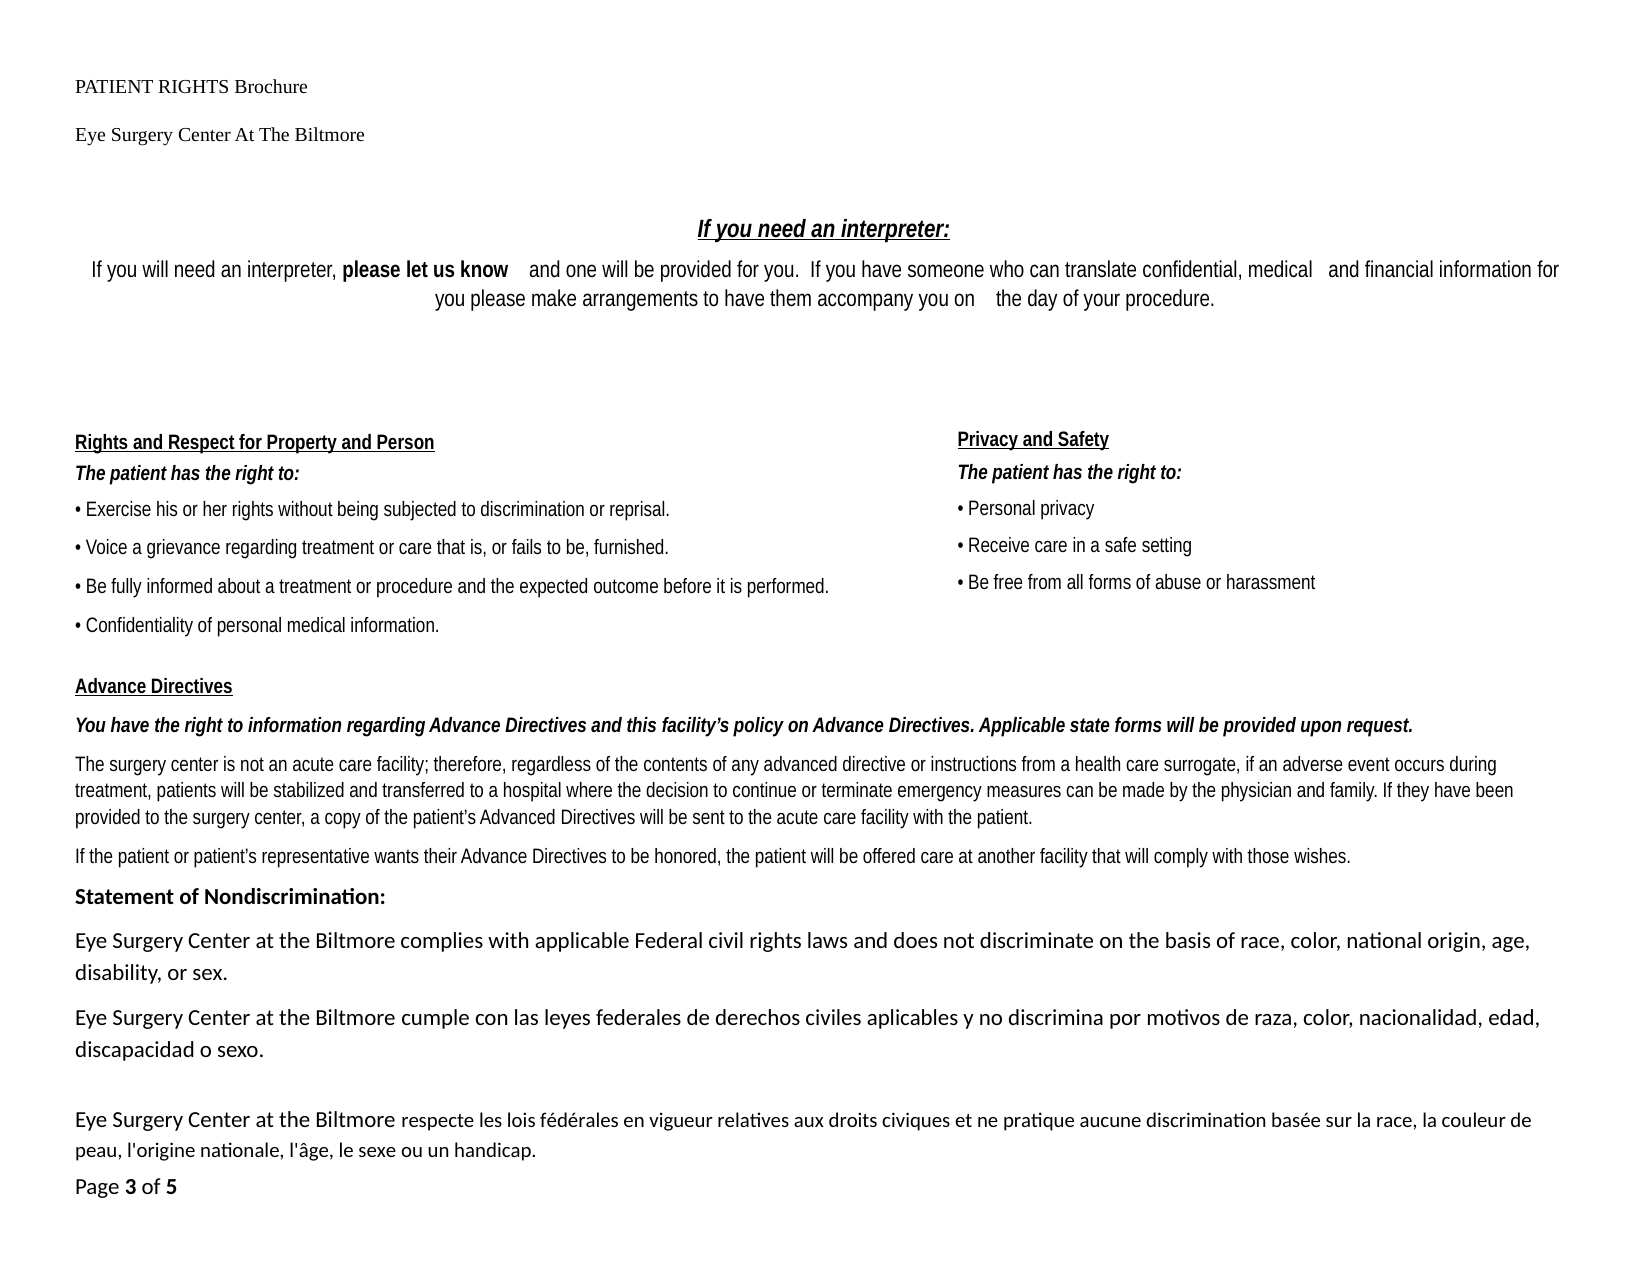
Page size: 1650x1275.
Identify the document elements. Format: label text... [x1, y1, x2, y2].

text The patient has the right to: [75, 466, 1575, 484]
text If you need an interpreter: [75, 211, 1575, 243]
text Eye Surgery Center at the Biltmore cumple con las leyes federales de derechos civiles aplicables y no discrimina por motivos de raza, color, nacionalidad, edad, discapacidad o sexo. [75, 1003, 1575, 1063]
text Eye Surgery Center at the Biltmore complies with applicable Federal civil rights laws and does not discriminate on the basis of race, color, national origin, age, disability, or sex. [75, 926, 1575, 986]
text Eye Surgery Center at the Biltmore respecte les lois fédérales en vigueur relatives aux droits civiques et ne pratique aucune discrimination basée sur la race, la couleur de peau, l'origine nationale, l'âge, le sexe ou un handicap. [75, 1106, 1575, 1163]
text The surgery center is not an acute care facility; therefore, regardless of the contents of any advanced directive or instructions from a health care surrogate, if an adverse event occurs during treatment, patients will be stabilized and transferred to a hospital where the decision to continue or terminate emergency measures can be made by the physician and family. If they have been provided to the surgery center, a copy of the patient’s Advanced Directives will be sent to the acute care facility with the patient. [75, 752, 1575, 829]
text Advance Directives [75, 674, 1575, 698]
text If you will need an interpreter, please let us know and one will be provided for you. If you have someone who can translate confidential, medical and financial information for you please make arrangements to have them accompany you on the day of your procedure. [75, 256, 1575, 311]
text • Confidentiality of personal medical information. [75, 613, 1575, 637]
text • Be fully informed about a treatment or procedure and the expected outcome before it is performed. [75, 574, 1575, 598]
text • Exercise his or her rights without being subjected to discrimination or reprisal. [75, 497, 1575, 521]
text • Voice a grievance regarding treatment or care that is, or fails to be, furnished. [75, 535, 1575, 559]
text Rights and Respect for Property and Person [75, 436, 1575, 454]
text If the patient or patient’s representative wants their Advance Directives to be honored, the patient will be offered care at another facility that will comply with those wishes. [75, 844, 1575, 868]
text You have the right to information regarding Advance Directives and this facility’s policy on Advance Directives. Applicable state forms will be provided upon request. [75, 713, 1575, 737]
text Statement of Nondiscrimination: [75, 882, 1575, 911]
